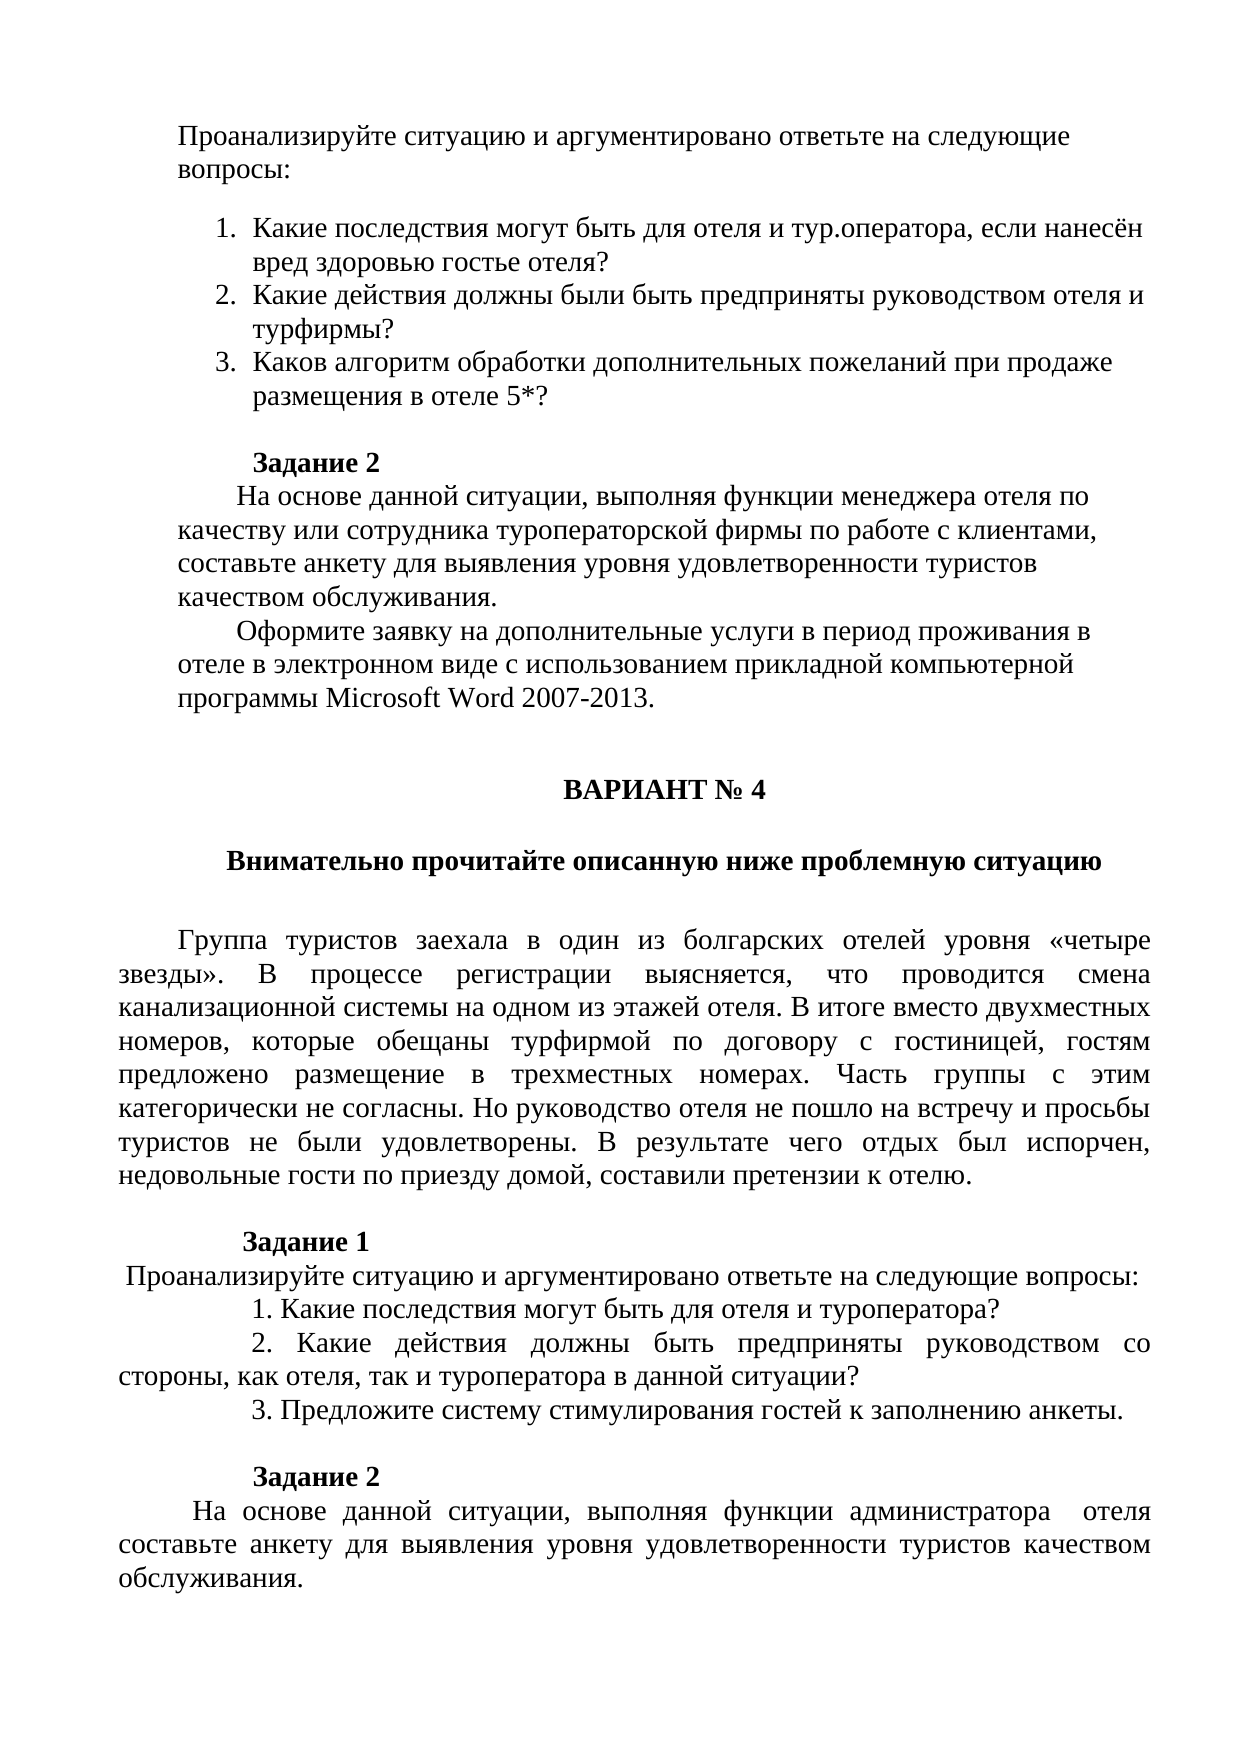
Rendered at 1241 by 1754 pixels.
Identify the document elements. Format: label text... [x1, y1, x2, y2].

list 2. Какие действия должны быть предприняты руководством со стороны, как отеля, так и туроператора в данной ситуации? [118, 1325, 1152, 1392]
list Какие последствия могут быть для отеля и тур.оператора, если нанесён вред здоровью гостье отеля? [215, 210, 1152, 277]
list Задание 1 [118, 1224, 1152, 1258]
list Каков алгоритм обработки дополнительных пожеланий при продаже размещения в отеле 5*? [215, 344, 1152, 411]
list Задание 2 [252, 445, 1152, 478]
text ВАРИАНТ № 4 [177, 772, 1152, 805]
list 3. Предложите систему стимулирования гостей к заполнению анкеты. [118, 1392, 1152, 1426]
list На основе данной ситуации, выполняя функции менеджера отеля по качеству или сотрудника туроператорской фирмы по работе с клиентами, составьте анкету для выявления уровня удовлетворенности туристов качеством обслуживания. [177, 478, 1152, 613]
list На основе данной ситуации, выполняя функции администратора отеля составьте анкету для выявления уровня удовлетворенности туристов качеством обслуживания. [118, 1493, 1152, 1593]
list 1. Какие последствия могут быть для отеля и туроператора? [118, 1291, 1152, 1325]
list Группа туристов заехала в один из болгарских отелей уровня «четыре звезды». В процессе регистрации выясняется, что проводится смена канализационной системы на одном из этажей отеля. В итоге вместо двухместных номеров, которые обещаны турфирмой по договору с гостиницей, гостям предложено размещение в трехместных номерах. Часть группы с этим категорически не согласны. Но руководство отеля не пошло на встречу и просьбы туристов не были удовлетворены. В результате чего отдых был испорчен, недовольные гости по приезду домой, составили претензии к отелю. [118, 922, 1152, 1191]
list Оформите заявку на дополнительные услуги в период проживания в отеле в электронном виде с использованием прикладной компьютерной программы Microsoft Word 2007-2013. [177, 613, 1152, 713]
text Внимательно прочитайте описанную ниже проблемную ситуацию [177, 843, 1152, 877]
list Какие действия должны были быть предприняты руководством отеля и турфирмы? [215, 277, 1152, 344]
text Проанализируйте ситуацию и аргументировано ответьте на следующие вопросы: [177, 118, 1152, 185]
list Задание 2 [252, 1459, 1152, 1493]
list Проанализируйте ситуацию и аргументировано ответьте на следующие вопросы: [118, 1258, 1152, 1291]
